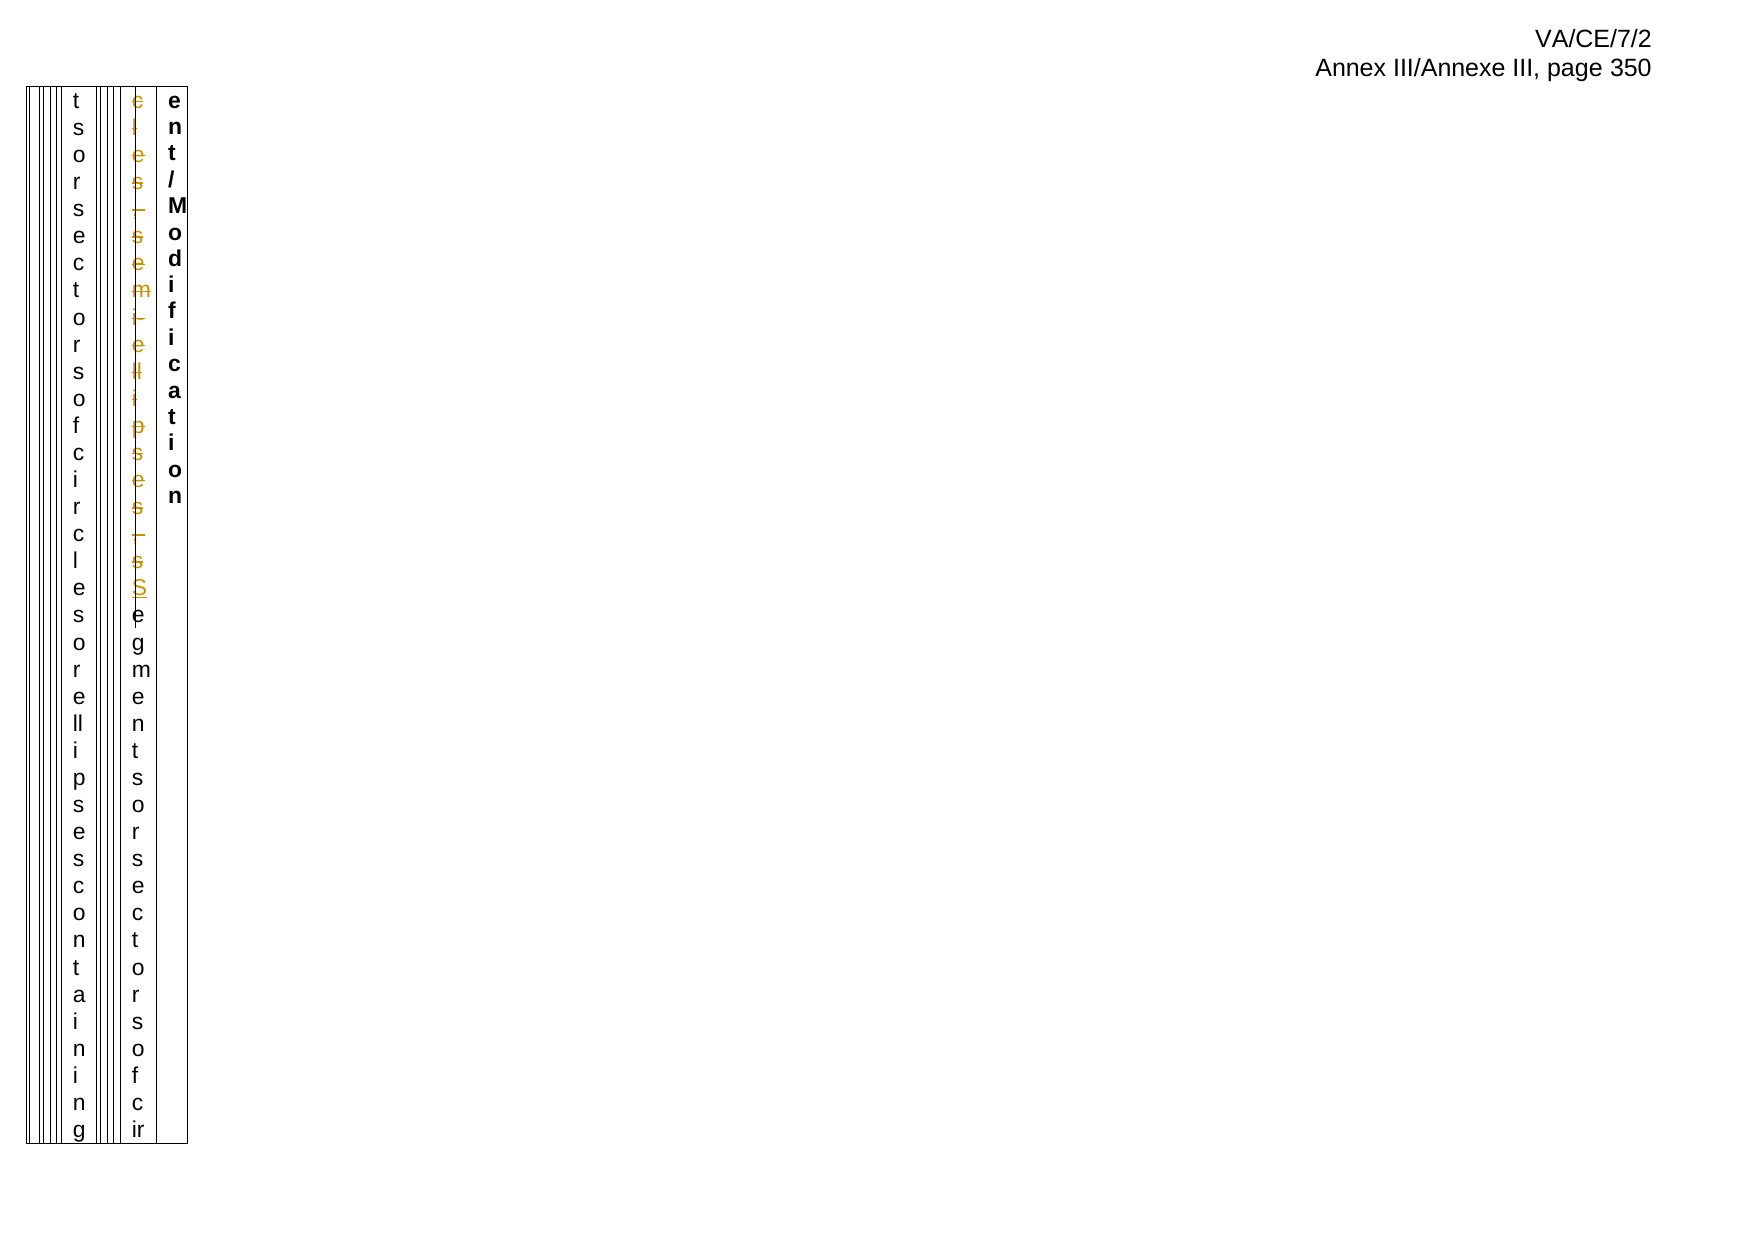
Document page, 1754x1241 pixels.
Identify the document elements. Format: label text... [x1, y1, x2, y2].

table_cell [121, 87, 156, 1143]
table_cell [157, 87, 187, 1143]
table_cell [62, 87, 96, 1143]
